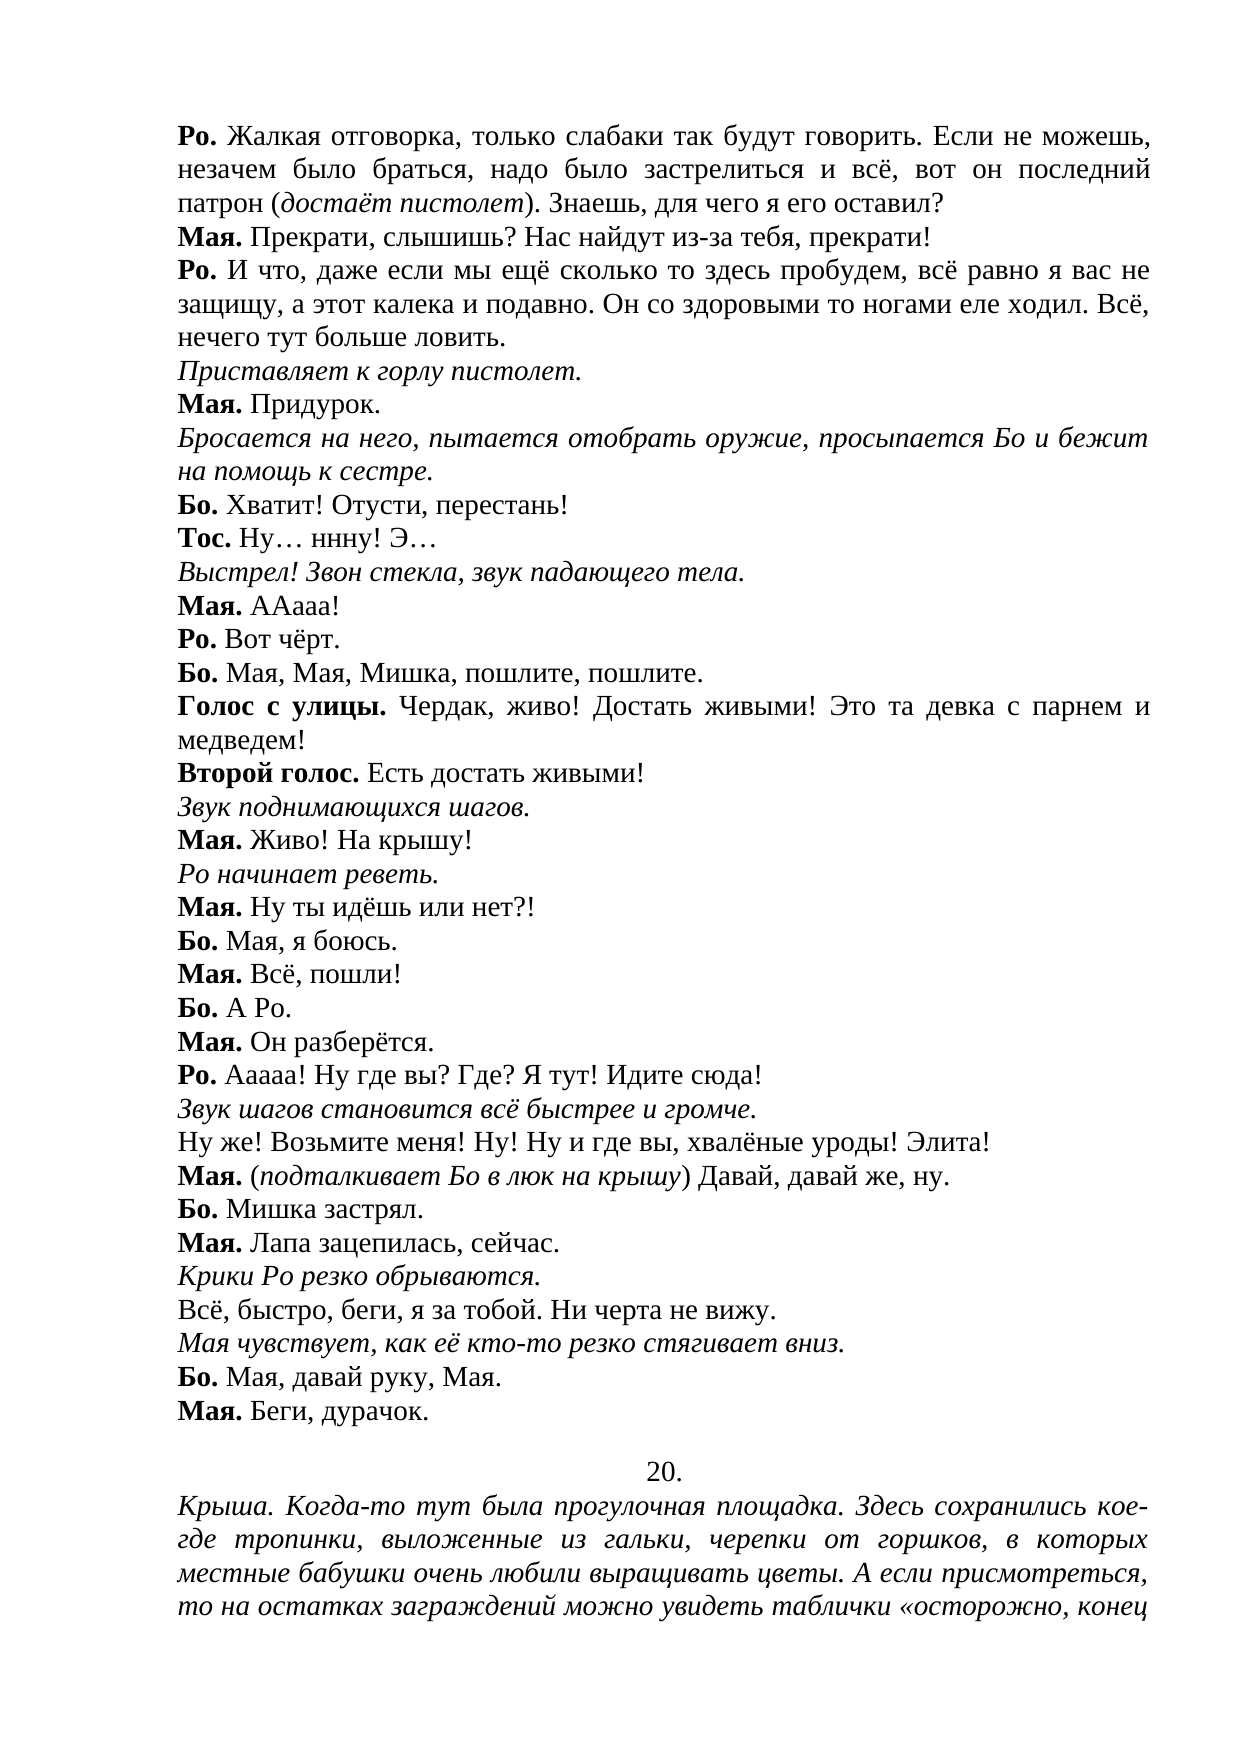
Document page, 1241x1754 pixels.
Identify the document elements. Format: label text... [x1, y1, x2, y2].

text Мая. Придурок. [177, 386, 1152, 420]
text Ну же! Возьмите меня! Ну! Ну и где вы, хвалёные уроды! Элита! [177, 1124, 1152, 1158]
text Бо. Мая, Мая, Мишка, пошлите, пошлите. [177, 655, 1152, 688]
text Тос. Ну… ннну! Э… [177, 521, 1152, 554]
text 20. [177, 1454, 1152, 1488]
text Мая. Он разберётся. [177, 1024, 1152, 1057]
text Мая. Ну ты идёшь или нет?! [177, 889, 1152, 923]
text Мая. Всё, пошли! [177, 957, 1152, 990]
text Выстрел! Звон стекла, звук падающего тела. [177, 554, 1152, 588]
text Ро начинает реветь. [177, 856, 1152, 889]
text Приставляет к горлу пистолет. [177, 353, 1152, 386]
text Мая. Беги, дурачок. [177, 1393, 1152, 1426]
text Мая. (подталкивает Бо в люк на крышу) Давай, давай же, ну. [177, 1158, 1152, 1191]
text Бо. А Ро. [177, 990, 1152, 1024]
text Ро. И что, даже если мы ещё сколько то здесь пробудем, всё равно я вас не защищу, а этот калека и подавно. Он со здоровыми то ногами еле ходил. Всё, нечего тут больше ловить. [177, 252, 1152, 353]
text Ро. Ааааа! Ну где вы? Где? Я тут! Идите сюда! [177, 1057, 1152, 1091]
text Звук поднимающихся шагов. [177, 789, 1152, 822]
text Мая. Живо! На крышу! [177, 822, 1152, 856]
text Бо. Мишка застрял. [177, 1191, 1152, 1225]
text Мая. Прекрати, слышишь? Нас найдут из-за тебя, прекрати! [177, 219, 1152, 252]
text Мая. ААааа! [177, 588, 1152, 621]
text Всё, быстро, беги, я за тобой. Ни черта не вижу. [177, 1292, 1152, 1326]
text Голос с улицы. Чердак, живо! Достать живыми! Это та девка с парнем и медведем! [177, 688, 1152, 755]
text Звук шагов становится всё быстрее и громче. [177, 1091, 1152, 1124]
text Мая чувствует, как её кто-то резко стягивает вниз. [177, 1326, 1152, 1359]
text Бо. Хватит! Отусти, перестань! [177, 487, 1152, 521]
text Ро. Вот чёрт. [177, 621, 1152, 655]
text Второй голос. Есть достать живыми! [177, 755, 1152, 789]
text Бо. Мая, давай руку, Мая. [177, 1359, 1152, 1393]
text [177, 1488, 1152, 1622]
text Бо. Мая, я боюсь. [177, 923, 1152, 957]
text Мая. Лапа зацепилась, сейчас. [177, 1225, 1152, 1258]
text Крики Ро резко обрываются. [177, 1258, 1152, 1292]
text Ро. Жалкая отговорка, только слабаки так будут говорить. Если не можешь, незачем было браться, надо было застрелиться и всё, вот он последний патрон (достаёт пистолет). Знаешь, для чего я его оставил? [177, 118, 1152, 219]
text Бросается на него, пытается отобрать оружие, просыпается Бо и бежит на помощь к сестре. [177, 420, 1152, 487]
